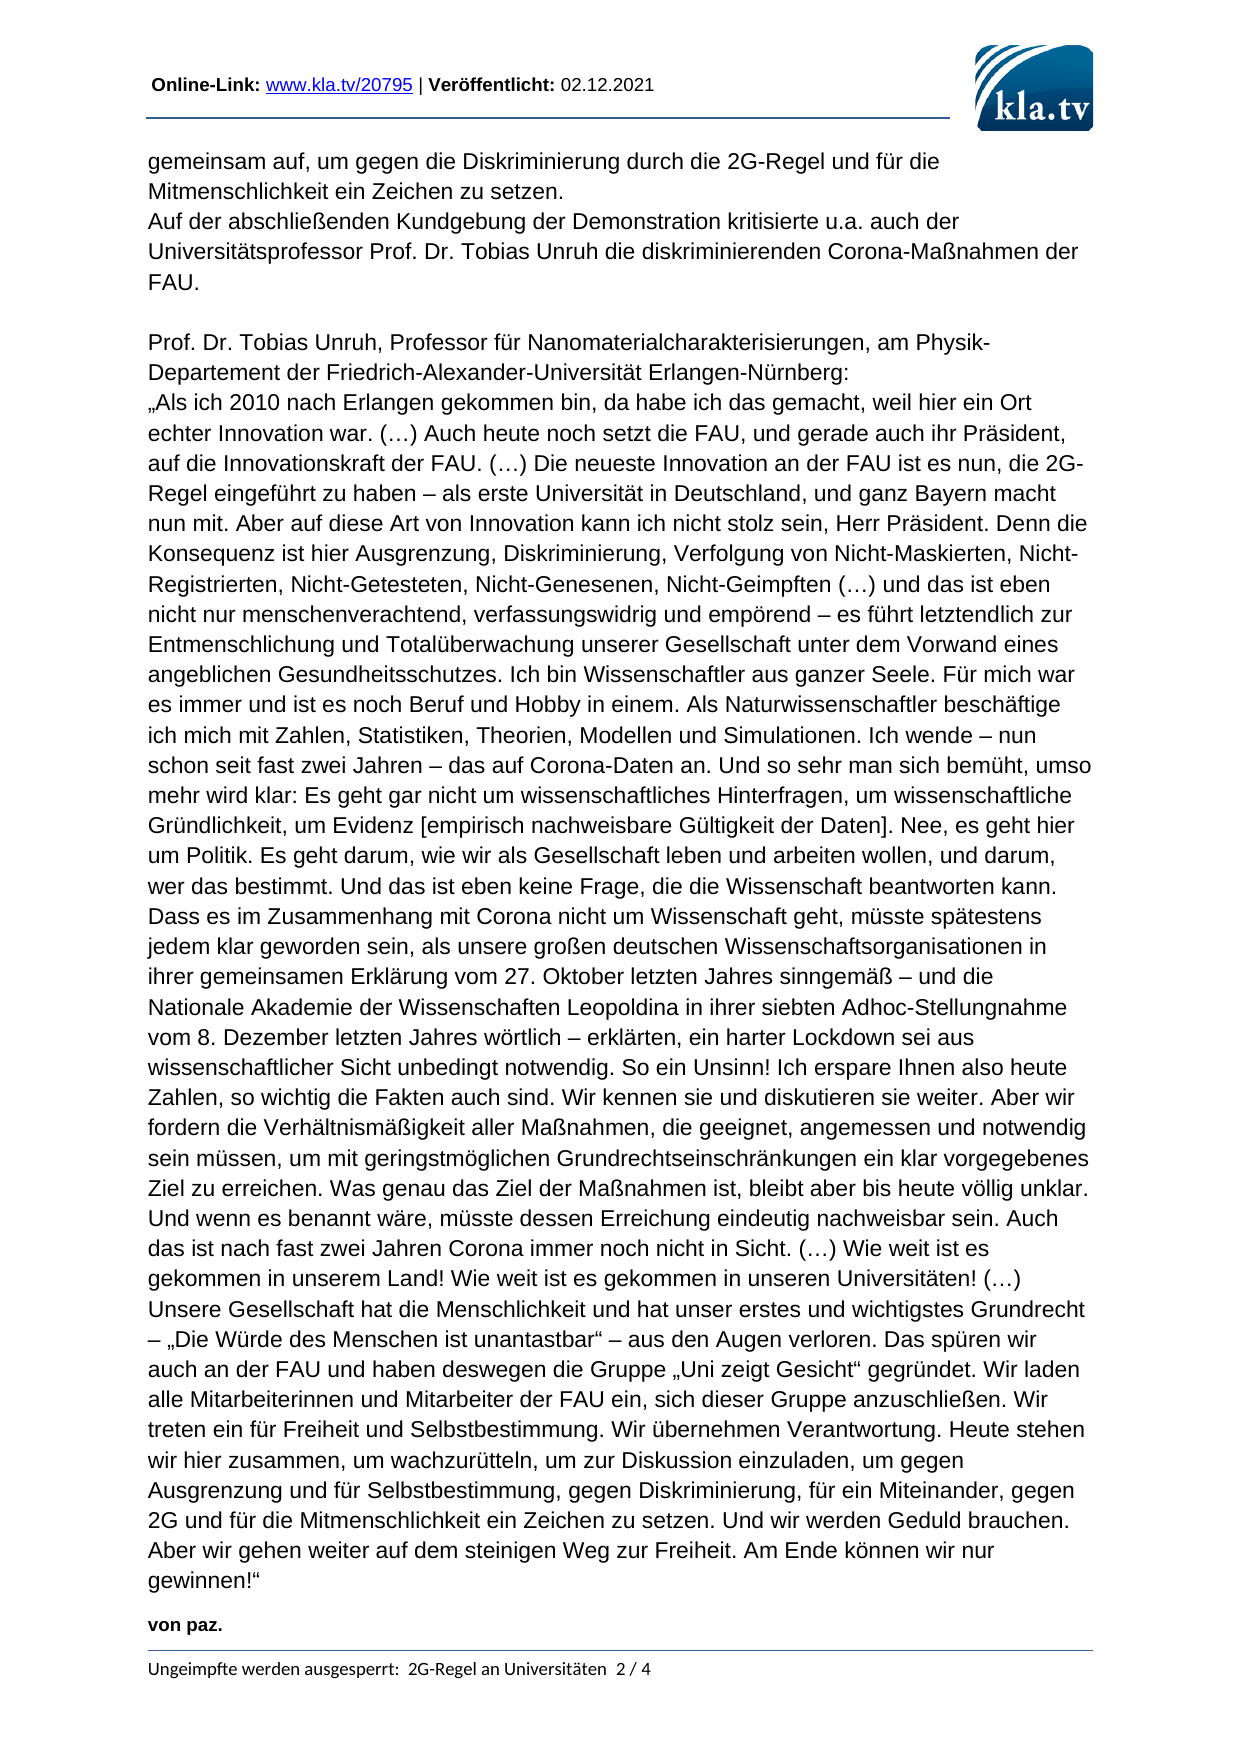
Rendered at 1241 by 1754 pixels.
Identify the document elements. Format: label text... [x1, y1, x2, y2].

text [148, 148, 1093, 1594]
text von paz. [148, 1614, 1093, 1636]
